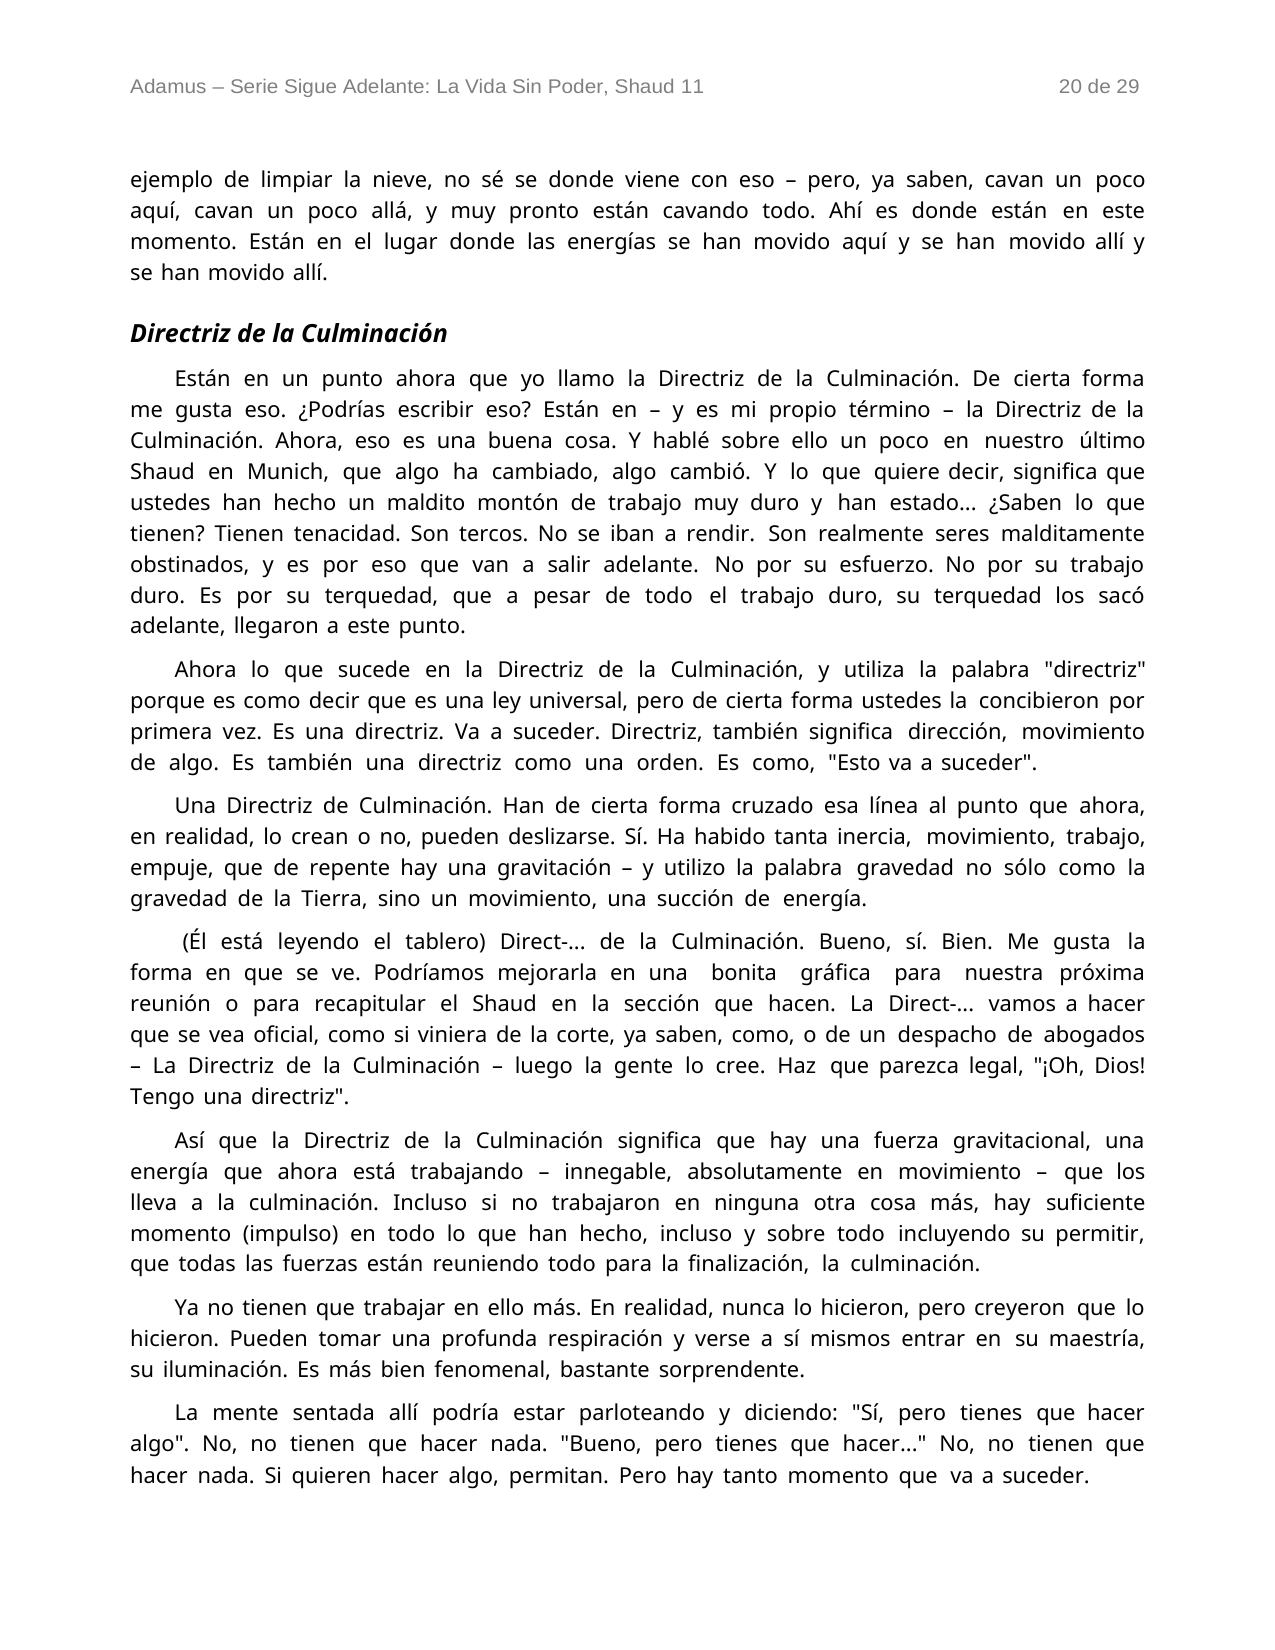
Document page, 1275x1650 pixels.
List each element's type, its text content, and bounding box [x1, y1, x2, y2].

subtitle Directriz de la Culminación [130, 316, 1156, 350]
text Una Directriz de Culminación. Han de cierta forma cruzado esa línea al punto que ahora, en realidad, lo crean o no, pueden deslizarse. Sí. Ha habido tanta inercia, movimiento, trabajo, empuje, que de repente hay una gravitación – y utilizo la palabra gravedad no sólo como la gravedad de la Tierra, sino un movimiento, una succión de energía. [130, 790, 1146, 913]
text ejemplo de limpiar la nieve, no sé se donde viene con eso – pero, ya saben, cavan un poco aquí, cavan un poco allá, y muy pronto están cavando todo. Ahí es donde están en este momento. Están en el lugar donde las energías se han movido aquí y se han movido allí y se han movido allí. [130, 164, 1146, 287]
text La mente sentada allí podría estar parloteando y diciendo: "Sí, pero tienes que hacer algo". No, no tienen que hacer nada. "Bueno, pero tienes que hacer..." No, no tienen que hacer nada. Si quieren hacer algo, permitan. Pero hay tanto momento que va a suceder. [130, 1397, 1146, 1489]
text Están en un punto ahora que yo llamo la Directriz de la Culminación. De cierta forma me gusta eso. ¿Podrías escribir eso? Están en – y es mi propio término – la Directriz de la Culminación. Ahora, eso es una buena cosa. Y hablé sobre ello un poco en nuestro último Shaud en Munich, que algo ha cambiado, algo cambió. Y lo que quiere decir, significa que ustedes han hecho un maldito montón de trabajo muy duro y han estado... ¿Saben lo que tienen? Tienen tenacidad. Son tercos. No se iban a rendir. Son realmente seres malditamente obstinados, y es por eso que van a salir adelante. No por su esfuerzo. No por su trabajo duro. Es por su terquedad, que a pesar de todo el trabajo duro, su terquedad los sacó adelante, llegaron a este punto. [130, 363, 1146, 640]
text Ya no tienen que trabajar en ello más. En realidad, nunca lo hicieron, pero creyeron que lo hicieron. Pueden tomar una profunda respiración y verse a sí mismos entrar en su maestría, su iluminación. Es más bien fenomenal, bastante sorprendente. [130, 1291, 1145, 1384]
text (Él está leyendo el tablero) Direct-... de la Culminación. Bueno, sí. Bien. Me gusta la forma en que se ve. Podríamos mejorarla en una bonita gráfica para nuestra próxima reunión o para recapitular el Shaud en la sección que hacen. La Direct-... vamos a hacer que se vea oficial, como si viniera de la corte, ya saben, como, o de un despacho de abogados – La Directriz de la Culminación – luego la gente lo cree. Haz que parezca legal, "¡Oh, Dios! Tengo una directriz". [130, 926, 1146, 1111]
text Así que la Directriz de la Culminación significa que hay una fuerza gravitacional, una energía que ahora está trabajando – innegable, absolutamente en movimiento – que los lleva a la culminación. Incluso si no trabajaron en ninguna otra cosa más, hay suficiente momento (impulso) en todo lo que han hecho, incluso y sobre todo incluyendo su permitir, que todas las fuerzas están reuniendo todo para la finalización, la culminación. [130, 1125, 1145, 1278]
text Ahora lo que sucede en la Directriz de la Culminación, y utiliza la palabra "directriz" porque es como decir que es una ley universal, pero de cierta forma ustedes la concibieron por primera vez. Es una directriz. Va a suceder. Directriz, también significa dirección, movimiento de algo. Es también una directriz como una orden. Es como, "Esto va a suceder". [130, 654, 1146, 777]
